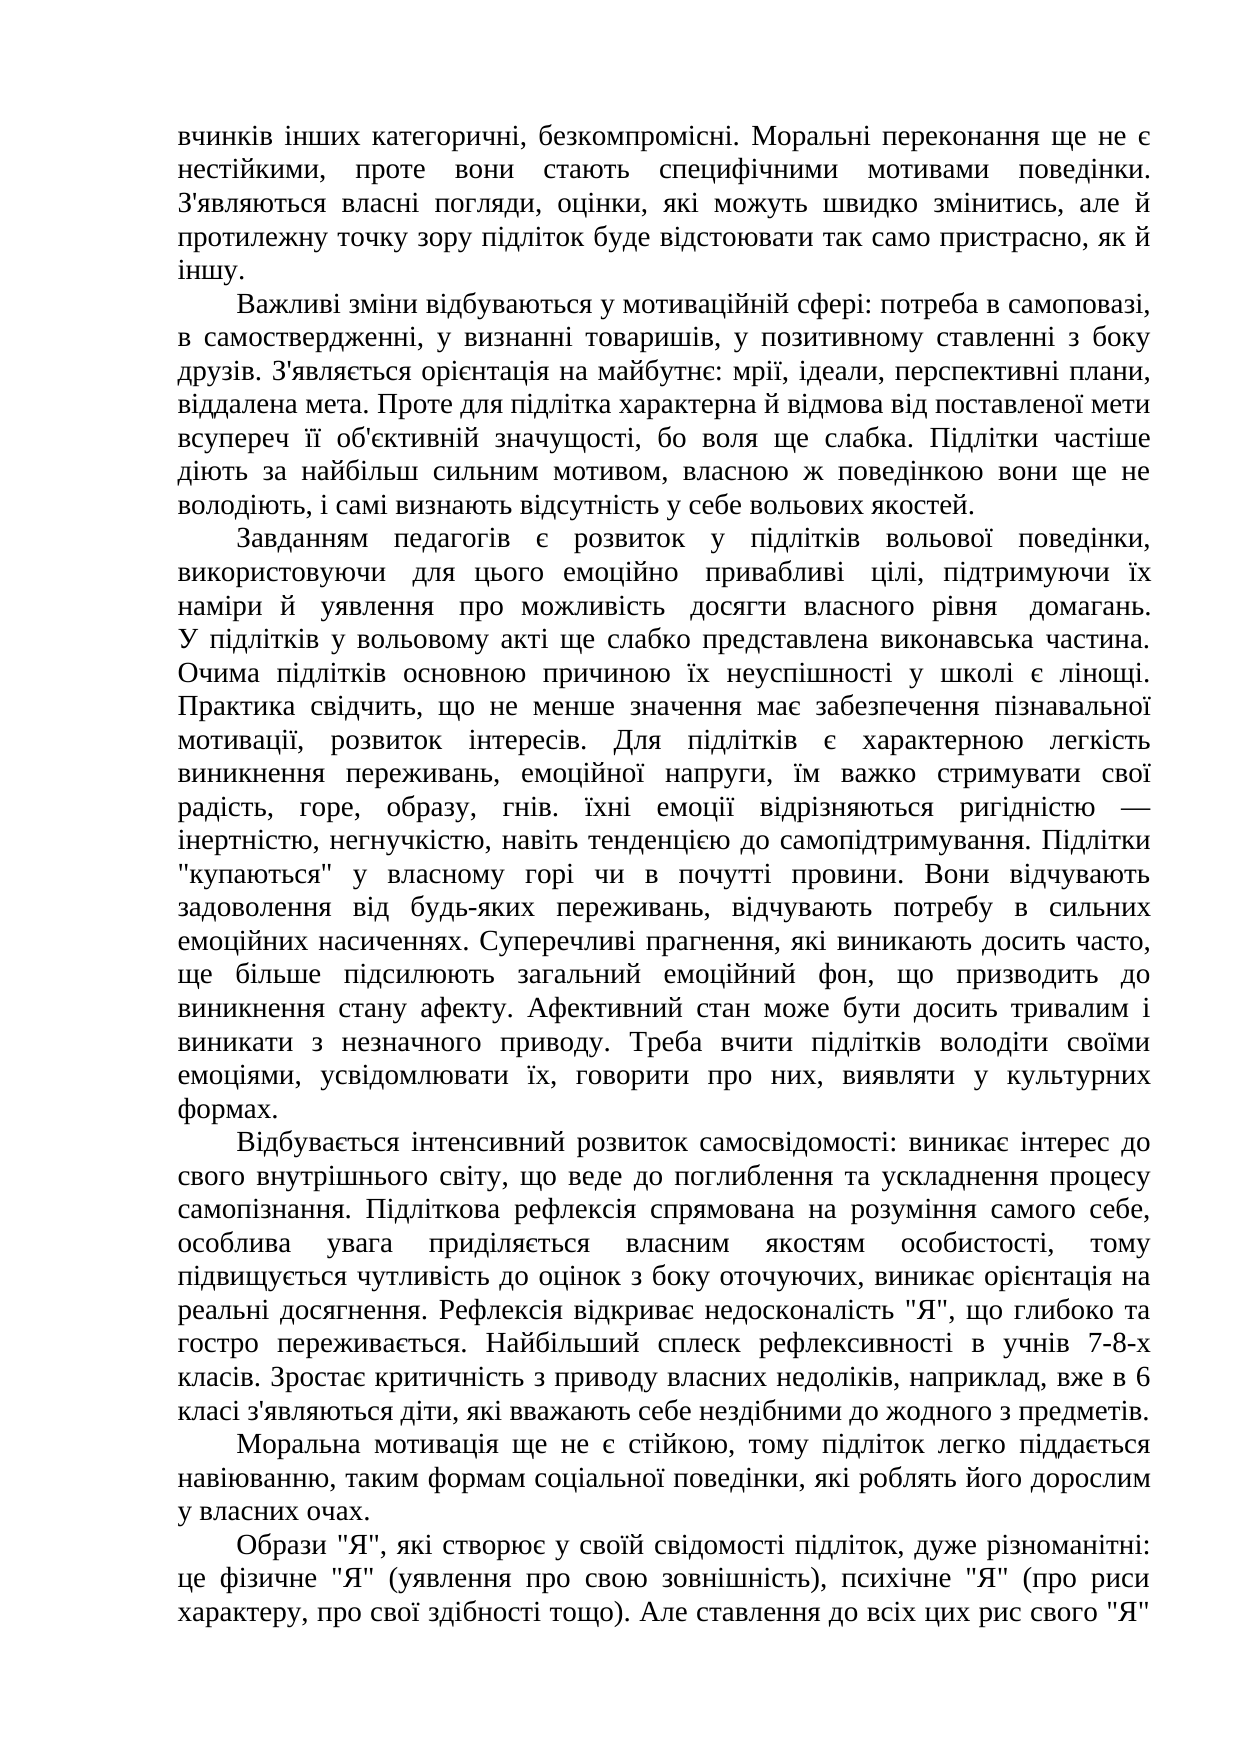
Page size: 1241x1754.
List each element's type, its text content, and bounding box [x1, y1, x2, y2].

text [177, 118, 1152, 286]
text Відбувається інтенсивний розвиток самосвідомості: виникає інтерес до свого внутрішнього світу, що веде до поглиблення та ускладнення процесу самопізнання. Підліткова рефлексія спрямована на розуміння самого себе, особлива увага приділяється власним якостям особистості, тому підвищується чутливість до оцінок з боку оточуючих, виникає орієнтація на реальні досягнення. Рефлексія відкриває недосконалість "Я", що глибоко та гостро переживається. Найбільший сплеск рефлексивності в учнів 7-8-х класів. Зростає критичність з приводу власних недоліків, наприклад, вже в 6 класі з'являються діти, які вважають себе нездібними до жодного з предметів. [177, 1124, 1152, 1426]
text Моральна мотивація ще не є стійкою, тому підліток легко піддається навіюванню, таким формам соціальної поведінки, які роблять його дорослим у власних очах. [177, 1426, 1152, 1527]
text Важливі зміни відбуваються у мотиваційній сфері: потреба в самоповазі, в самоствердженні, у визнанні товаришів, у позитивному ставленні з боку друзів. З'являється орієнтація на майбутнє: мрії, ідеали, перспективні плани, віддалена мета. Проте для підлітка характерна й відмова від поставленої мети всупереч її об'єктивній значущості, бо воля ще слабка. Підлітки частіше діють за найбільш сильним мотивом, власною ж поведінкою вони ще не володіють, і самі визнають відсутність у себе вольових якостей. [177, 286, 1152, 521]
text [177, 1527, 1152, 1627]
text Завданням педагогів є розвиток у підлітків вольової поведінки, використовуючи для цього емоційно привабливі цілі, підтримуючи їх наміри й уявлення про можливість досягти власного рівня домагань. У підлітків у вольовому акті ще слабко представлена виконавська частина. Очима підлітків основною причиною їх неуспішності у школі є лінощі. Практика свідчить, що не менше значення має забезпечення пізнавальної мотивації, розвиток інтересів. Для підлітків є характерною легкість виникнення переживань, емоційної напруги, їм важко стримувати свої радість, горе, образу, гнів. їхні емоції відрізняються ригідністю — інертністю, негнучкістю, навіть тенденцією до самопідтримування. Підлітки "купаються" у власному горі чи в почутті провини. Вони відчувають задоволення від будь-яких переживань, відчувають потребу в сильних емоційних насиченнях. Суперечливі прагнення, які виникають досить часто, ще більше підсилюють загальний емоційний фон, що призводить до виникнення стану афекту. Афективний стан може бути досить тривалим і виникати з незначного приводу. Треба вчити підлітків володіти своїми емоціями, усвідомлювати їх, говорити про них, виявляти у культурних формах. [177, 521, 1152, 1124]
